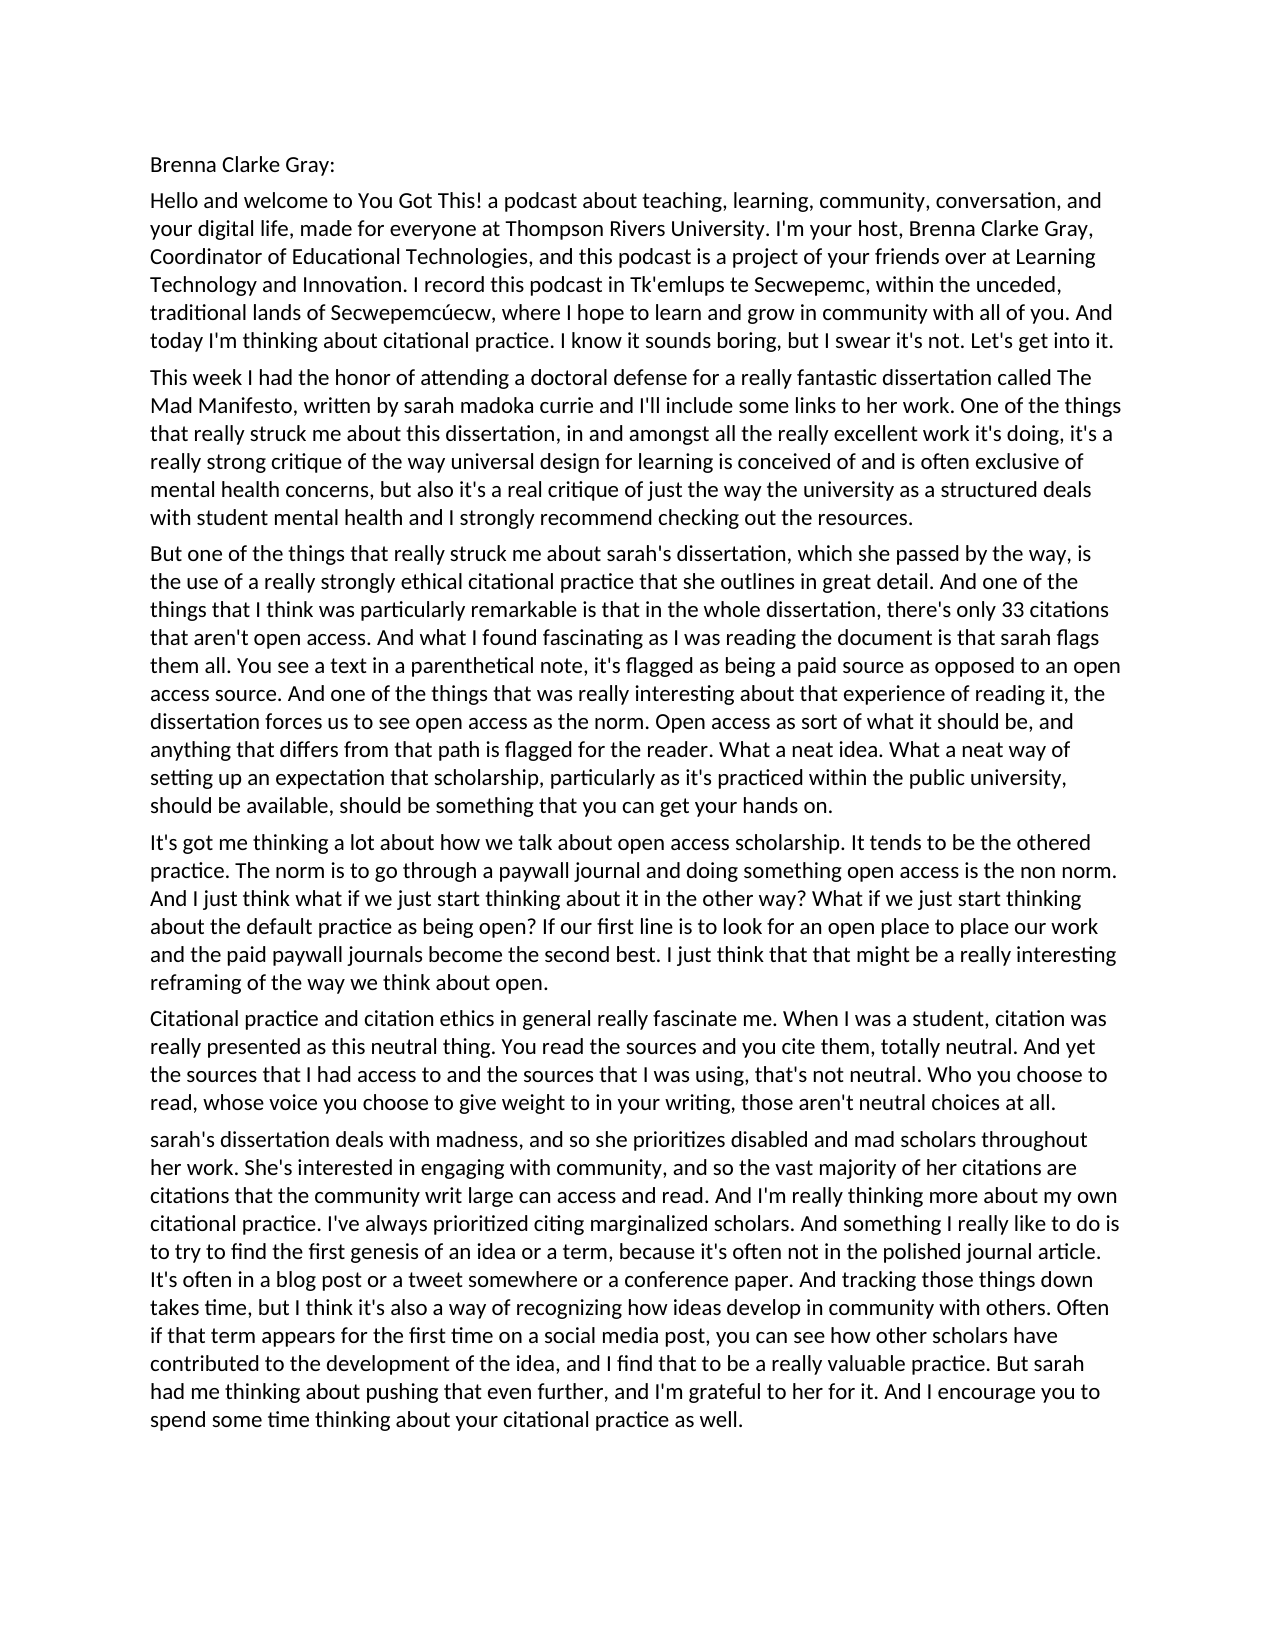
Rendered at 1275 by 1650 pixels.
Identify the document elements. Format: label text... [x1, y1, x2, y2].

text sarah's dissertation deals with madness, and so she prioritizes disabled and mad scholars throughout her work. She's interested in engaging with community, and so the vast majority of her citations are citations that the community writ large can access and read. And I'm really thinking more about my own citational practice. I've always prioritized citing marginalized scholars. And something I really like to do is to try to find the first genesis of an idea or a term, because it's often not in the polished journal article. It's often in a blog post or a tweet somewhere or a conference paper. And tracking those things down takes time, but I think it's also a way of recognizing how ideas develop in community with others. Often if that term appears for the first time on a social media post, you can see how other scholars have contributed to the development of the idea, and I find that to be a really valuable practice. But sarah had me thinking about pushing that even further, and I'm grateful to her for it. And I encourage you to spend some time thinking about your citational practice as well. [150, 1125, 1125, 1433]
text Citational practice and citation ethics in general really fascinate me. When I was a student, citation was really presented as this neutral thing. You read the sources and you cite them, totally neutral. And yet the sources that I had access to and the sources that I was using, that's not neutral. Who you choose to read, whose voice you choose to give weight to in your writing, those aren't neutral choices at all. [150, 1004, 1125, 1116]
text But one of the things that really struck me about sarah's dissertation, which she passed by the way, is the use of a really strongly ethical citational practice that she outlines in great detail. And one of the things that I think was particularly remarkable is that in the whole dissertation, there's only 33 citations that aren't open access. And what I found fascinating as I was reading the document is that sarah flags them all. You see a text in a parenthetical note, it's flagged as being a paid source as opposed to an open access source. And one of the things that was really interesting about that experience of reading it, the dissertation forces us to see open access as the norm. Open access as sort of what it should be, and anything that differs from that path is flagged for the reader. What a neat idea. What a neat way of setting up an expectation that scholarship, particularly as it's practiced within the public university, should be available, should be something that you can get your hands on. [150, 539, 1125, 819]
text Brenna Clarke Gray: [150, 150, 1125, 178]
text This week I had the honor of attending a doctoral defense for a really fantastic dissertation called The Mad Manifesto, written by sarah madoka currie and I'll include some links to her work. One of the things that really struck me about this dissertation, in and amongst all the really excellent work it's doing, it's a really strong critique of the way universal design for learning is conceived of and is often exclusive of mental health concerns, but also it's a real critique of just the way the university as a structured deals with student mental health and I strongly recommend checking out the resources. [150, 363, 1125, 531]
text It's got me thinking a lot about how we talk about open access scholarship. It tends to be the othered practice. The norm is to go through a paywall journal and doing something open access is the non norm. And I just think what if we just start thinking about it in the other way? What if we just start thinking about the default practice as being open? If our first line is to look for an open place to place our work and the paid paywall journals become the second best. I just think that that might be a really interesting reframing of the way we think about open. [150, 828, 1125, 996]
text Hello and welcome to You Got This! a podcast about teaching, learning, community, conversation, and your digital life, made for everyone at Thompson Rivers University. I'm your host, Brenna Clarke Gray, Coordinator of Educational Technologies, and this podcast is a project of your friends over at Learning Technology and Innovation. I record this podcast in Tk'emlups te Secwepemc, within the unceded, traditional lands of Secwepemcúecw, where I hope to learn and grow in community with all of you. And today I'm thinking about citational practice. I know it sounds boring, but I swear it's not. Let's get into it. [150, 186, 1125, 354]
